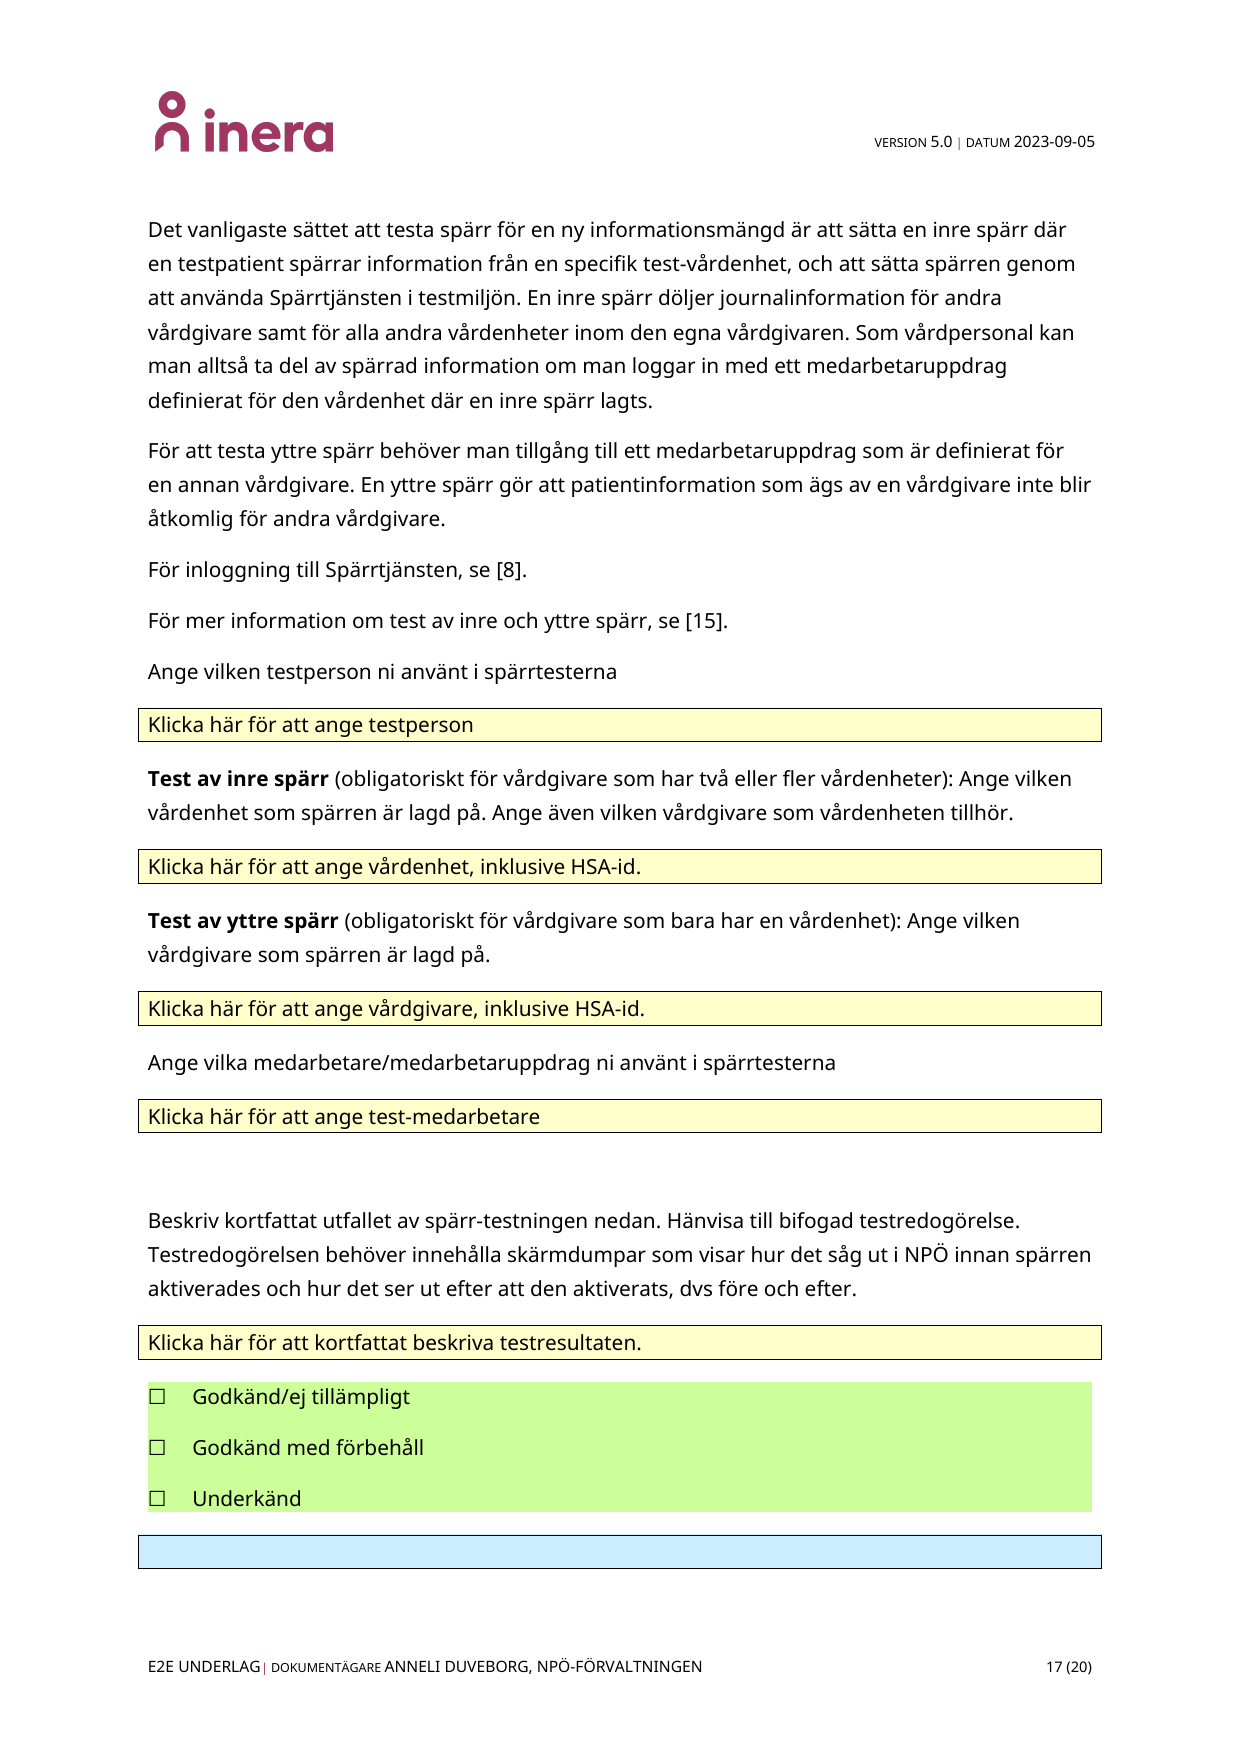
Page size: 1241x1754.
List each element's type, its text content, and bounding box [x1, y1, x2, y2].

picture [155, 91, 333, 152]
text För inloggning till Spärrtjänsten, se [8]. [148, 555, 1092, 584]
text Test av inre spärr (obligatoriskt för vårdgivare som har två eller fler vårdenheter): Ange vilken vårdenhet som spärren är lagd på. Ange även vilken vårdgivare som vårdenheten tillhör. [148, 764, 1092, 827]
text För mer information om test av inre och yttre spärr, se [15]. [148, 606, 1092, 634]
text Godkänd/ej tillämpligt [148, 1382, 1092, 1411]
text Ange vilken testperson ni använt i spärrtesterna [148, 657, 1092, 685]
text Underkänd [148, 1484, 1092, 1512]
text För att testa yttre spärr behöver man tillgång till ett medarbetaruppdrag som är definierat för en annan vårdgivare. En yttre spärr gör att patientinformation som ägs av en vårdgivare inte blir åtkomlig för andra vårdgivare. [148, 436, 1092, 533]
text Test av yttre spärr (obligatoriskt för vårdgivare som bara har en vårdenhet): Ange vilken vårdgivare som spärren är lagd på. [148, 906, 1092, 969]
text Godkänd med förbehåll [148, 1433, 1092, 1461]
text Ange vilka medarbetare/medarbetaruppdrag ni använt i spärrtesterna [148, 1048, 1092, 1076]
text Det vanligaste sättet att testa spärr för en ny informationsmängd är att sätta en inre spärr där en testpatient spärrar information från en specifik test-vårdenhet, och att sätta spärren genom att använda Spärrtjänsten i testmiljön. En inre spärr döljer journalinformation för andra vårdgivare samt för alla andra vårdenheter inom den egna vårdgivaren. Som vårdpersonal kan man alltså ta del av spärrad information om man loggar in med ett medarbetaruppdrag definierat för den vårdenhet där en inre spärr lagts. [148, 215, 1092, 414]
text Beskriv kortfattat utfallet av spärr-testningen nedan. Hänvisa till bifogad testredogörelse. Testredogörelsen behöver innehålla skärmdumpar som visar hur det såg ut i NPÖ innan spärren aktiverades och hur det ser ut efter att den aktiverats, dvs före och efter. [148, 1206, 1092, 1303]
